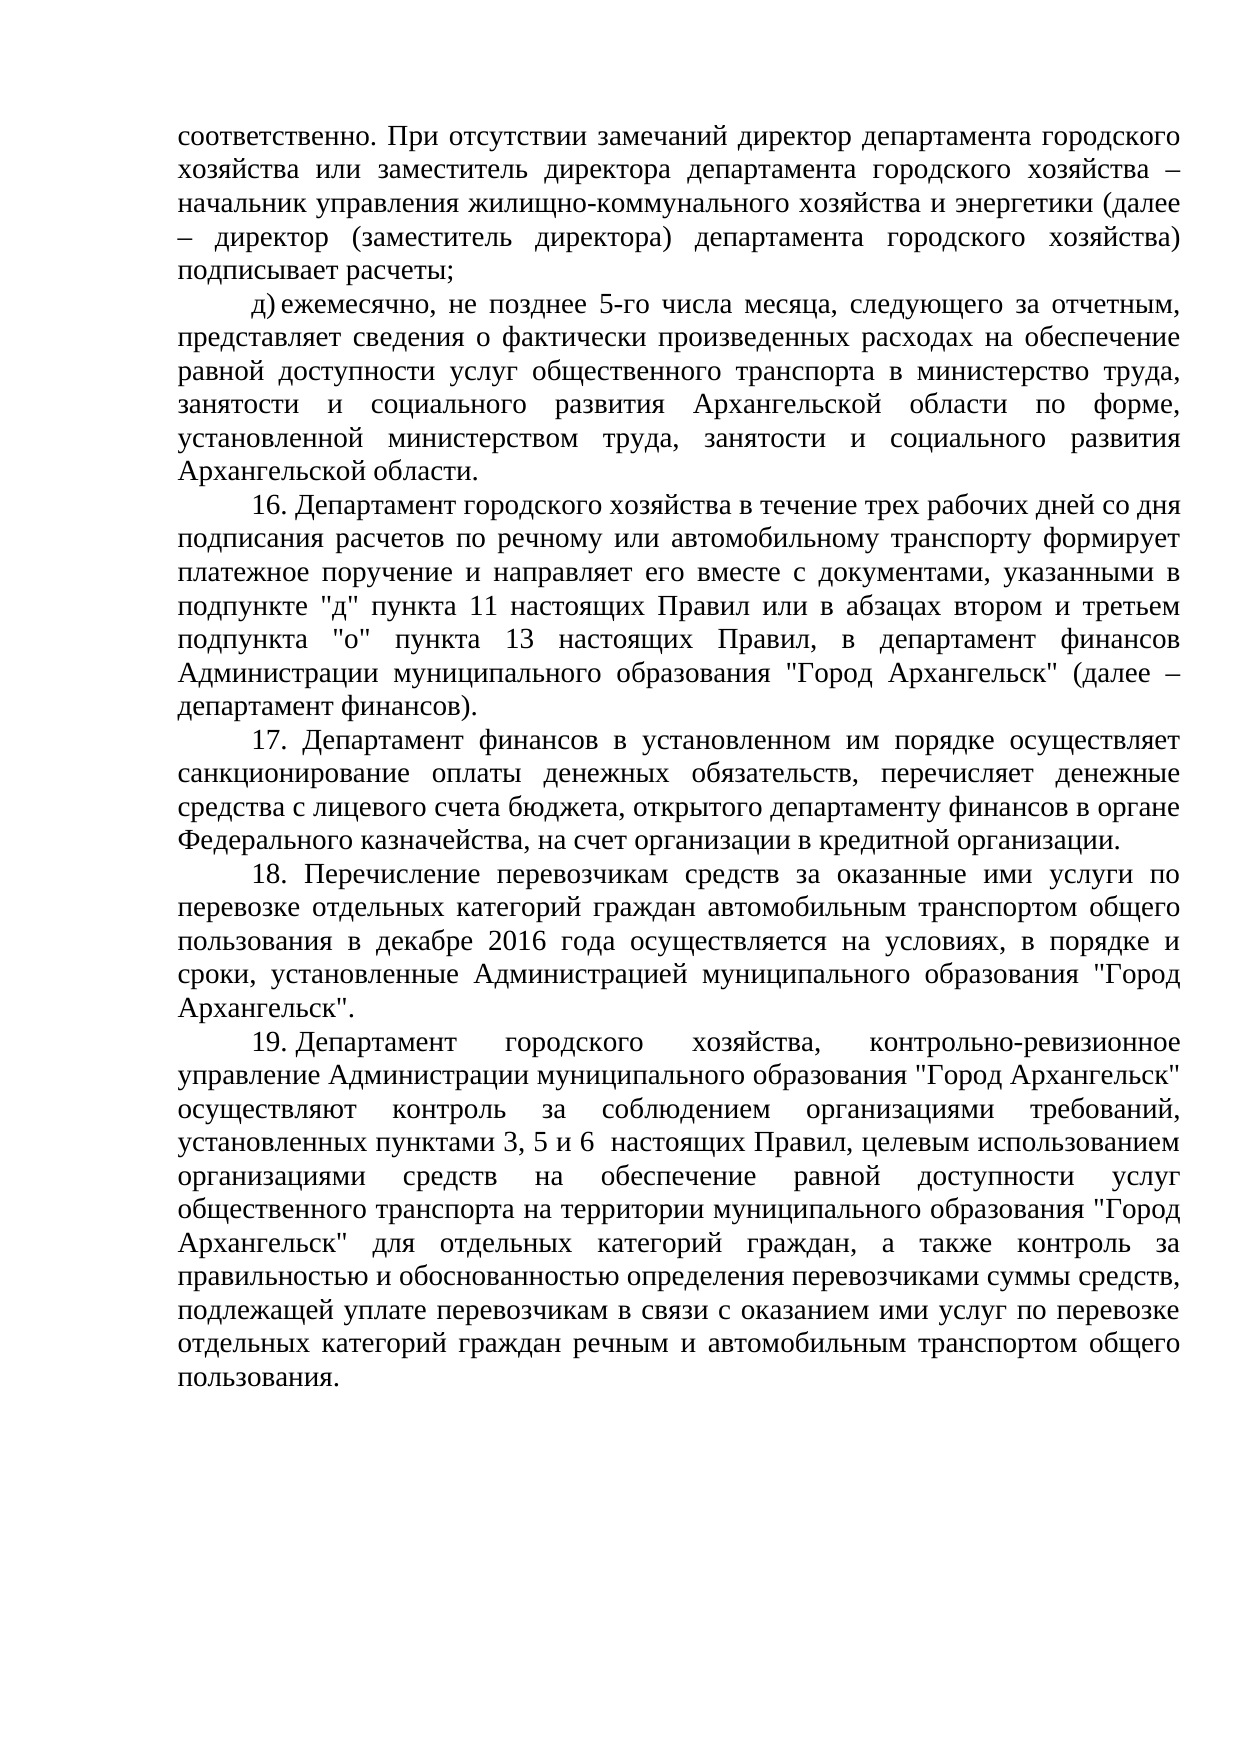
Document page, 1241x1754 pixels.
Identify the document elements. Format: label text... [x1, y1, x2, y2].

list ежемесячно, не позднее 5-го числа месяца, следующего за отчетным, представляет сведения о фактически произведенных расходах на обеспечение равной доступности услуг общественного транспорта в министерство труда, занятости и социального развития Архангельской области по форме, установленной министерством труда, занятости и социального развития Архангельской области. [177, 286, 1181, 487]
text 18. Перечисление перевозчикам средств за оказанные ими услуги по перевозке отдельных категорий граждан автомобильным транспортом общего пользования в декабре 2016 года осуществляется на условиях, в порядке и сроки, установленные Администрацией муниципального образования "Город Архангельск". [177, 856, 1181, 1024]
text 17. Департамент финансов в установленном им порядке осуществляет санкционирование оплаты денежных обязательств, перечисляет денежные средства с лицевого счета бюджета, открытого департаменту финансов в органе Федерального казначейства, на счет организации в кредитной организации. [177, 722, 1181, 856]
text 16. Департамент городского хозяйства в течение трех рабочих дней со дня подписания расчетов по речному или автомобильному транспорту формирует платежное поручение и направляет его вместе с документами, указанными в подпункте "д" пункта 11 настоящих Правил или в абзацах втором и третьем подпункта "о" пункта 13 настоящих Правил, в департамент финансов Администрации муниципального образования "Город Архангельск" (далее – департамент финансов). [177, 487, 1181, 722]
text 19. Департамент городского хозяйства, контрольно-ревизионное управление Администрации муниципального образования "Город Архангельск" осуществляют контроль за соблюдением организациями требований, установленных пунктами 3, 5 и 6 настоящих Правил, целевым использованием организациями средств на обеспечение равной доступности услуг общественного транспорта на территории муниципального образования "Город Архангельск" для отдельных категорий граждан, а также контроль за правильностью и обоснованностью определения перевозчиками суммы средств, подлежащей уплате перевозчикам в связи с оказанием ими услуг по перевозке отдельных категорий граждан речным и автомобильным транспортом общего пользования. [177, 1024, 1181, 1393]
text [177, 118, 1181, 286]
